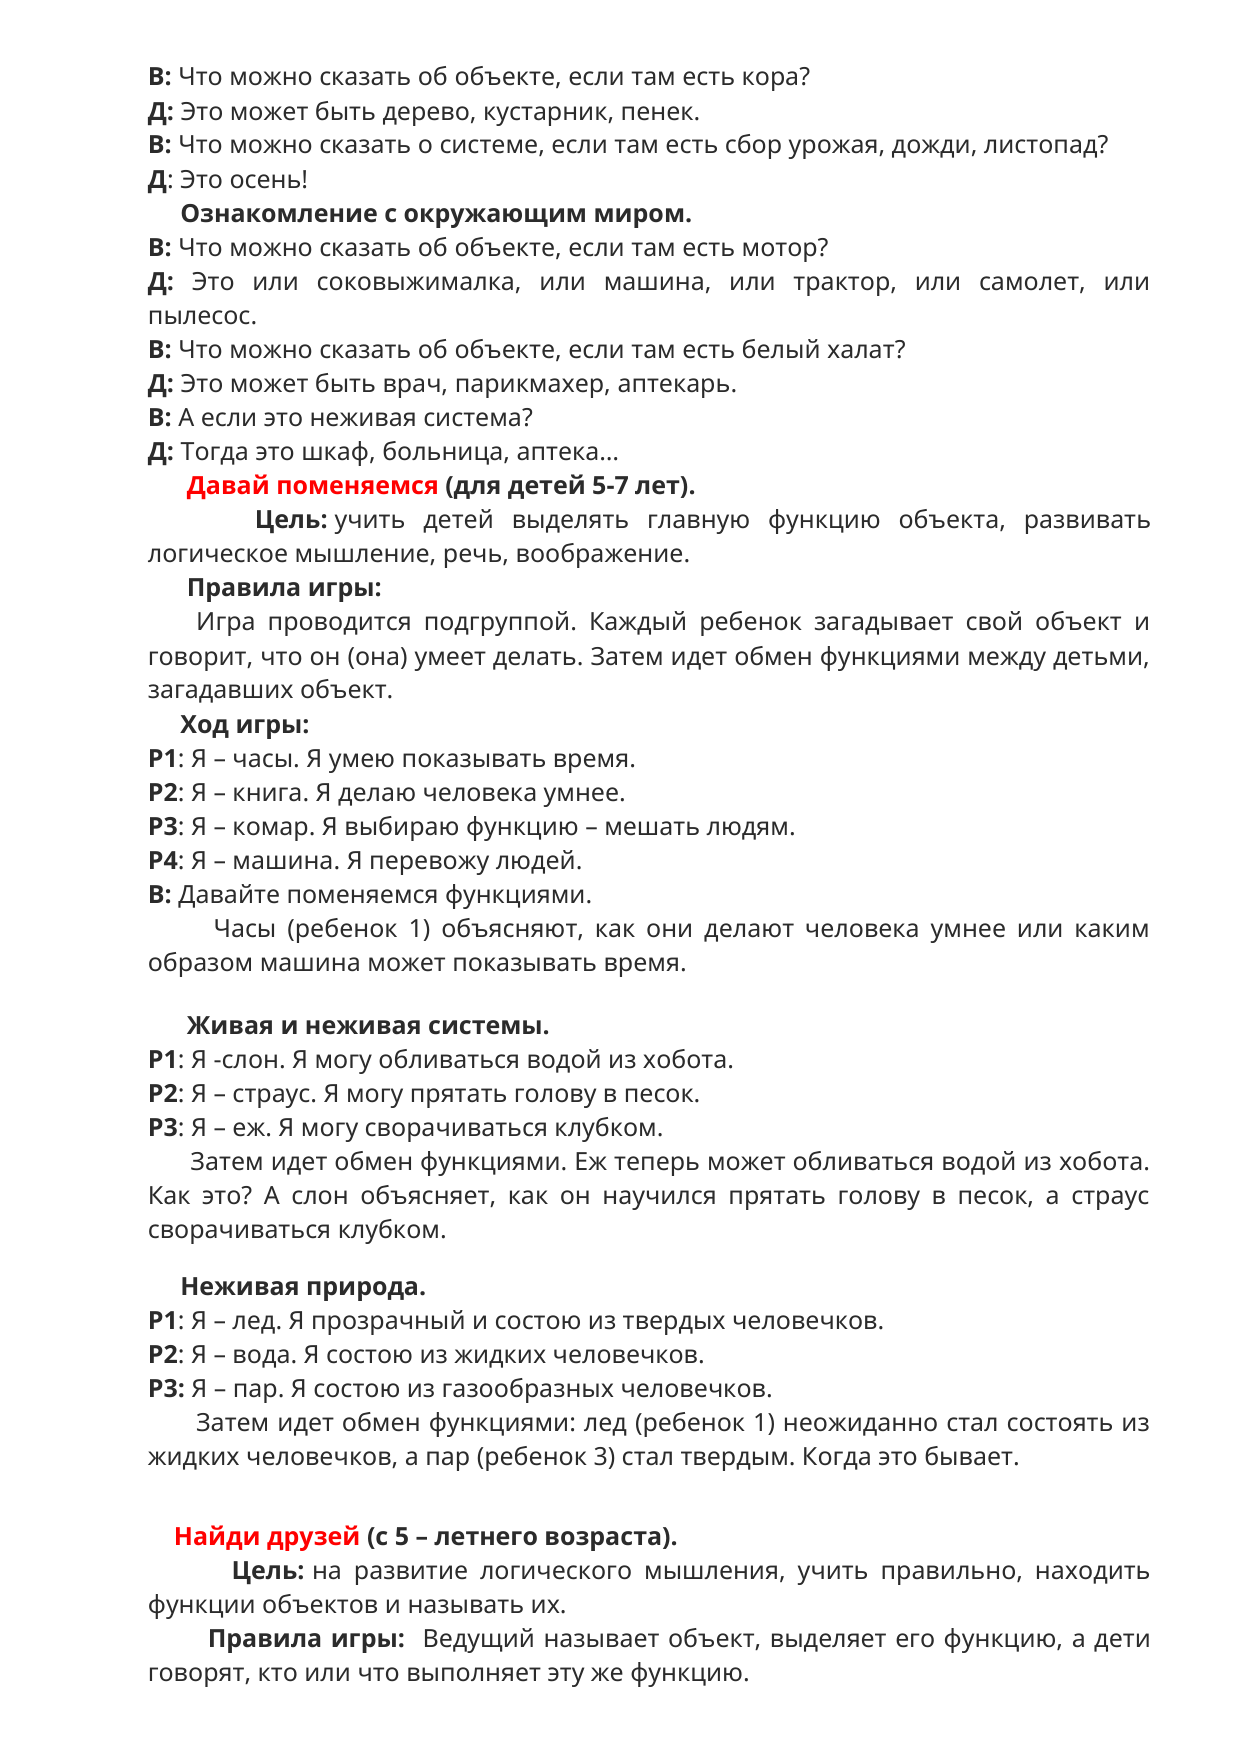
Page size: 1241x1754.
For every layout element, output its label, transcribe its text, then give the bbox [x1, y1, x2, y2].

text Цель: учить детей выделять главную функцию объекта, развивать логическое мышление, речь, воображение. [148, 502, 1152, 570]
text Неживая природа. [148, 1269, 1152, 1303]
text Р2: Я – книга. Я делаю человека умнее. [148, 774, 1152, 808]
text Цель: на развитие логического мышления, учить правильно, находить функции объектов и называть их. [148, 1552, 1152, 1621]
text В: Что можно сказать об объекте, если там есть белый халат? [148, 332, 1152, 366]
text В: Что можно сказать о системе, если там есть сбор урожая, дожди, листопад? [148, 127, 1152, 161]
text Д: Это осень! [148, 161, 1152, 195]
text Ход игры: [148, 706, 1152, 740]
text Правила игры: [148, 570, 1152, 604]
text Р3: Я – еж. Я могу сворачиваться клубком. [148, 1110, 1152, 1144]
text Р3: Я – пар. Я состою из газообразных человечков. [148, 1371, 1152, 1405]
text Затем идет обмен функциями. Еж теперь может обливаться водой из хобота. Как это? А слон объясняет, как он научился прятать голову в песок, а страус сворачиваться клубком. [148, 1144, 1152, 1246]
text Ознакомление с окружающим миром. [148, 195, 1152, 229]
text Р3: Я – комар. Я выбираю функцию – мешать людям. [148, 808, 1152, 842]
text Д: Это или соковыжималка, или машина, или трактор, или самолет, или пылесос. [148, 263, 1152, 332]
text Живая и неживая системы. [148, 1007, 1152, 1042]
text Р1: Я -слон. Я могу обливаться водой из хобота. [148, 1042, 1152, 1076]
text Р2: Я – страус. Я могу прятать голову в песок. [148, 1076, 1152, 1110]
text Найди друзей (с 5 – летнего возраста). [148, 1518, 1152, 1552]
text В: Что можно сказать об объекте, если там есть мотор? [148, 229, 1152, 263]
text В: Давайте поменяемся функциями. [148, 877, 1152, 911]
text Правила игры: Ведущий называет объект, выделяет его функцию, а дети говорят, кто или что выполняет эту же функцию. [148, 1621, 1152, 1689]
text Часы (ребенок 1) объясняют, как они делают человека умнее или каким образом машина может показывать время. [148, 911, 1152, 979]
text Д: Тогда это шкаф, больница, аптека… [148, 434, 1152, 468]
text В: Что можно сказать об объекте, если там есть кора? [148, 59, 1152, 93]
text Давай поменяемся (для детей 5-7 лет). [148, 468, 1152, 502]
text В: А если это неживая система? [148, 400, 1152, 434]
text Р4: Я – машина. Я перевожу людей. [148, 842, 1152, 877]
text Р2: Я – вода. Я состою из жидких человечков. [148, 1337, 1152, 1371]
text Д: Это может быть врач, парикмахер, аптекарь. [148, 366, 1152, 400]
text Р1: Я – лед. Я прозрачный и состою из твердых человечков. [148, 1303, 1152, 1337]
text Д: Это может быть дерево, кустарник, пенек. [148, 93, 1152, 127]
text Р1: Я – часы. Я умею показывать время. [148, 740, 1152, 774]
text Игра проводится подгруппой. Каждый ребенок загадывает свой объект и говорит, что он (она) умеет делать. Затем идет обмен функциями между детьми, загадавших объект. [148, 604, 1152, 706]
text Затем идет обмен функциями: лед (ребенок 1) неожиданно стал состоять из жидких человечков, а пар (ребенок 3) стал твердым. Когда это бывает. [148, 1405, 1152, 1473]
